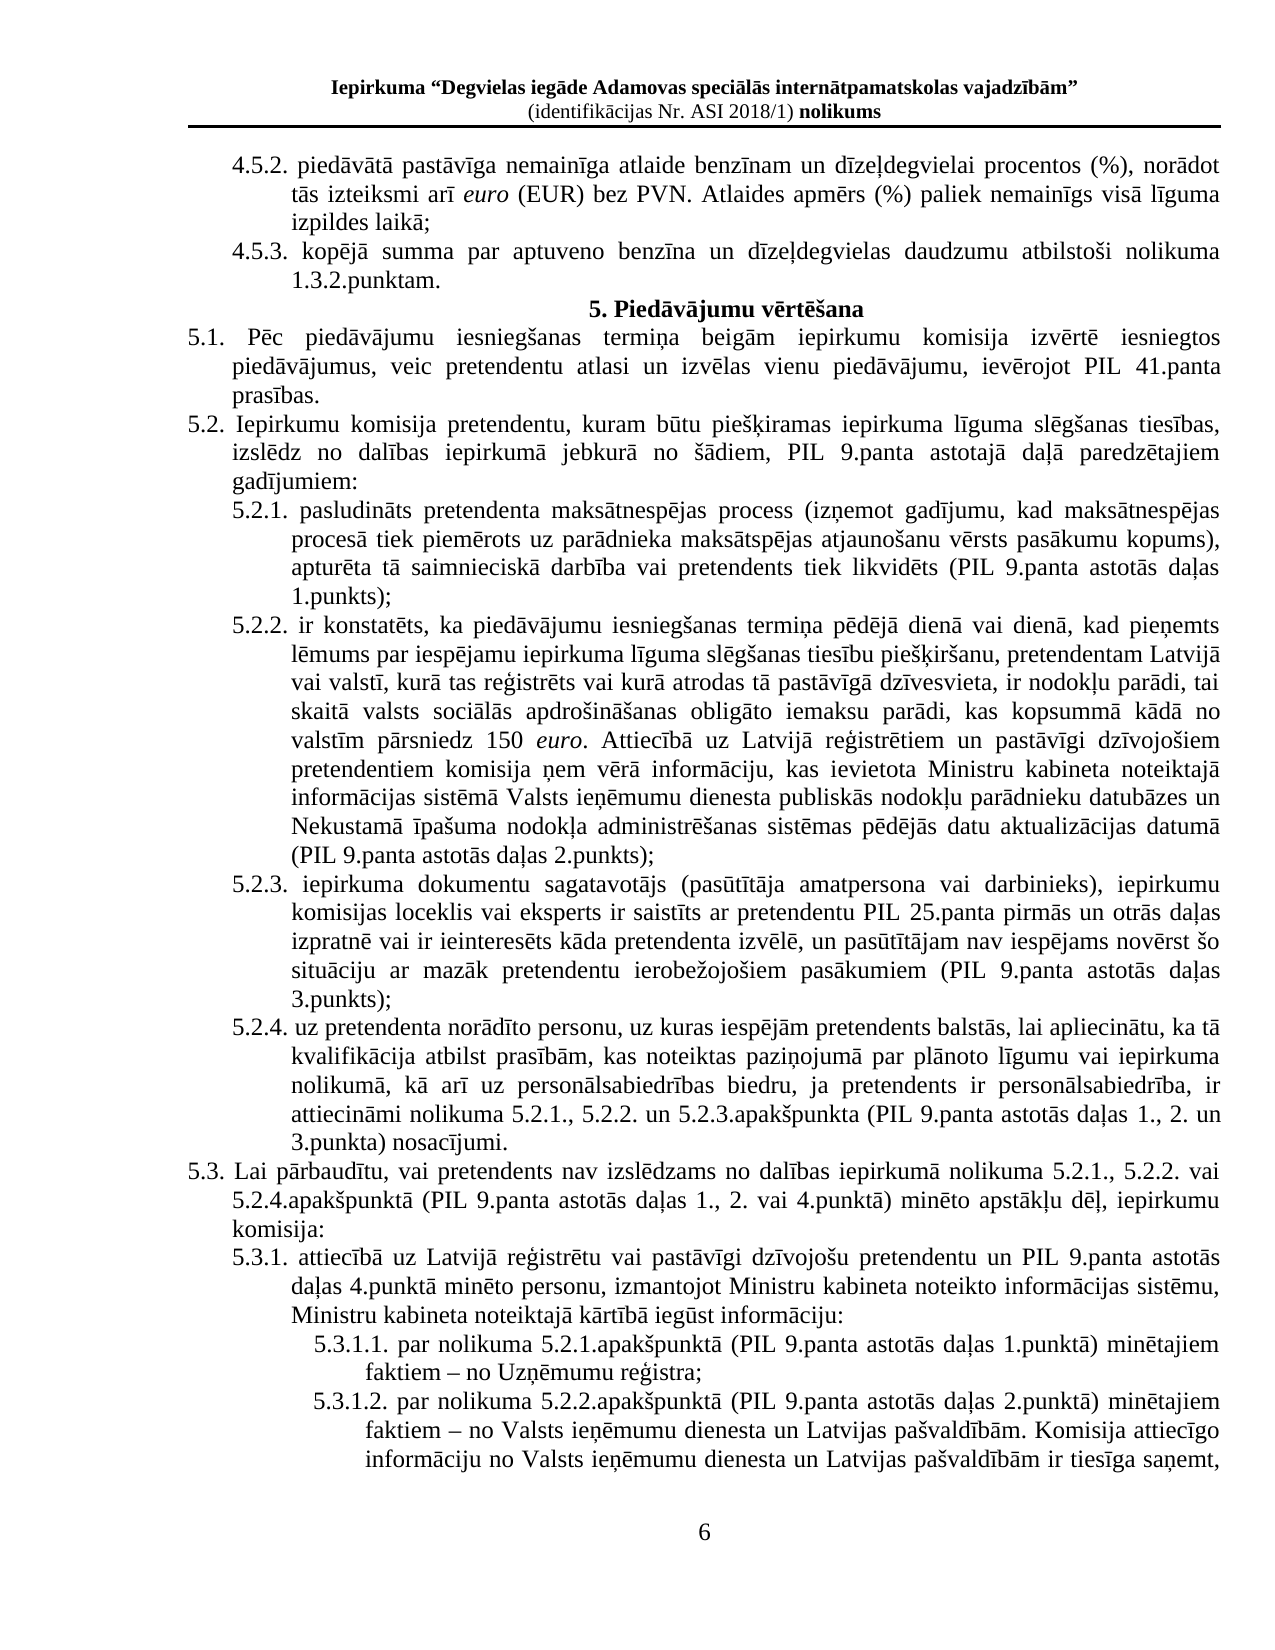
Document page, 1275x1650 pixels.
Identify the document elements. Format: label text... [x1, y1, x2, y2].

text 4.5.3. kopējā summa par aptuveno benzīna un dīzeļdegvielas daudzumu atbilstoši nolikuma 1.3.2.punktam. [232, 236, 1221, 294]
text 5.1. Pēc piedāvājumu iesniegšanas termiņa beigām iepirkumu komisija izvērtē iesniegtos piedāvājumus, veic pretendentu atlasi un izvēlas vienu piedāvājumu, ievērojot PIL 41.panta prasības. [187, 322, 1221, 409]
text 5.2.2. ir konstatēts, ka piedāvājumu iesniegšanas termiņa pēdējā dienā vai dienā, kad pieņemts lēmums par iespējamu iepirkuma līguma slēgšanas tiesību piešķiršanu, pretendentam Latvijā vai valstī, kurā tas reģistrēts vai kurā atrodas tā pastāvīgā dzīvesvieta, ir nodokļu parādi, tai skaitā valsts sociālās apdrošināšanas obligāto iemaksu parādi, kas kopsummā kādā no valstīm pārsniedz 150 euro. Attiecībā uz Latvijā reģistrētiem un pastāvīgi dzīvojošiem pretendentiem komisija ņem vērā informāciju, kas ievietota Ministru kabineta noteiktajā informācijas sistēmā Valsts ieņēmumu dienesta publiskās nodokļu parādnieku datubāzes un Nekustamā īpašuma nodokļa administrēšanas sistēmas pēdējās datu aktualizācijas datumā (PIL 9.panta astotās daļas 2.punkts); [232, 610, 1221, 869]
text 5.2.4. uz pretendenta norādīto personu, uz kuras iespējām pretendents balstās, lai apliecinātu, ka tā kvalifikācija atbilst prasībām, kas noteiktas paziņojumā par plānoto līgumu vai iepirkuma nolikumā, kā arī uz personālsabiedrības biedru, ja pretendents ir personālsabiedrība, ir attiecināmi nolikuma 5.2.1., 5.2.2. un 5.2.3.apakšpunkta (PIL 9.panta astotās daļas 1., 2. un 3.punkta) nosacījumi. [232, 1012, 1221, 1156]
text 5.2.3. iepirkuma dokumentu sagatavotājs (pasūtītāja amatpersona vai darbinieks), iepirkumu komisijas loceklis vai eksperts ir saistīts ar pretendentu PIL 25.panta pirmās un otrās daļas izpratnē vai ir ieinteresēts kāda pretendenta izvēlē, un pasūtītājam nav iespējams novērst šo situāciju ar mazāk pretendentu ierobežojošiem pasākumiem (PIL 9.panta astotās daļas 3.punkts); [232, 869, 1221, 1012]
text 5. Piedāvājumu vērtēšana [232, 294, 1221, 322]
text 5.3. Lai pārbaudītu, vai pretendents nav izslēdzams no dalības iepirkumā nolikuma 5.2.1., 5.2.2. vai 5.2.4.apakšpunktā (PIL 9.panta astotās daļas 1., 2. vai 4.punktā) minēto apstākļu dēļ, iepirkumu komisija: [187, 1156, 1221, 1242]
text 5.2.1. pasludināts pretendenta maksātnespējas process (izņemot gadījumu, kad maksātnespējas procesā tiek piemērots uz parādnieka maksātspējas atjaunošanu vērsts pasākumu kopums), apturēta tā saimnieciskā darbība vai pretendents tiek likvidēts (PIL 9.panta astotās daļas 1.punkts); [232, 495, 1221, 610]
text 5.3.1.1. par nolikuma 5.2.1.apakšpunktā (PIL 9.panta astotās daļas 1.punktā) minētajiem faktiem – no Uzņēmumu reģistra; [219, 1329, 1221, 1386]
text 5.2. Iepirkumu komisija pretendentu, kuram būtu piešķiramas iepirkuma līguma slēgšanas tiesības, izslēdz no dalības iepirkumā jebkurā no šādiem, PIL 9.panta astotajā daļā paredzētajiem gadījumiem: [187, 409, 1221, 495]
text 5.3.1. attiecībā uz Latvijā reģistrētu vai pastāvīgi dzīvojošu pretendentu un PIL 9.panta astotās daļas 4.punktā minēto personu, izmantojot Ministru kabineta noteikto informācijas sistēmu, Ministru kabineta noteiktajā kārtībā iegūst informāciju: [232, 1242, 1221, 1329]
text 4.5.2. piedāvātā pastāvīga nemainīga atlaide benzīnam un dīzeļdegvielai procentos (%), norādot tās izteiksmi arī euro (EUR) bez PVN. Atlaides apmērs (%) paliek nemainīgs visā līguma izpildes laikā; [232, 150, 1221, 236]
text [233, 1386, 1221, 1472]
